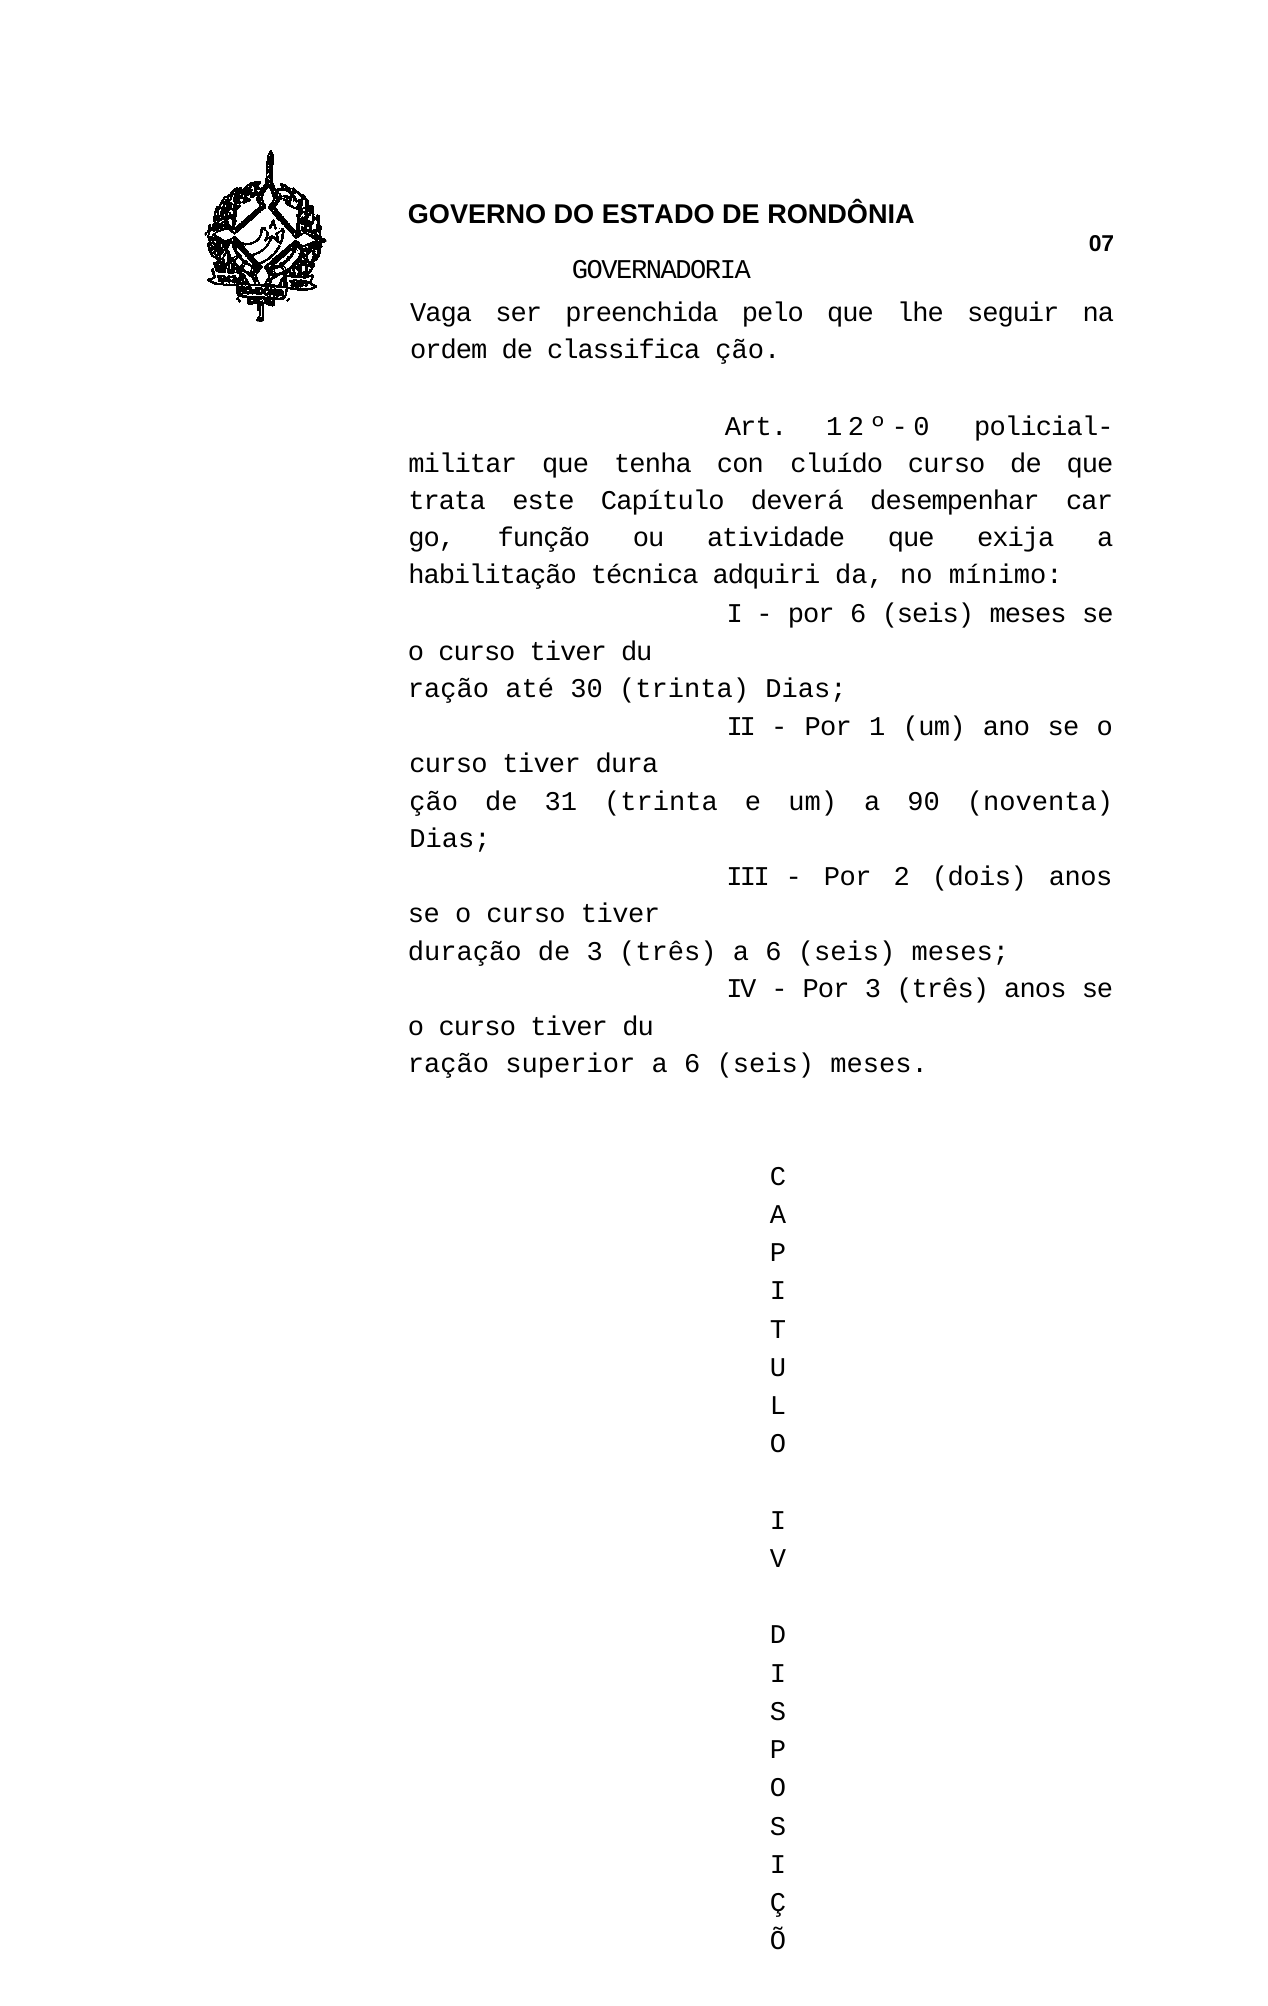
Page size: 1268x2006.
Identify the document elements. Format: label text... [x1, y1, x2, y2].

picture [204, 150, 327, 322]
text GOVERNADORIA [572, 256, 1114, 287]
text GOVERNO DO ESTADO DE RONDÔNIA [408, 198, 1114, 229]
text II - Por 1 (um) ano se o curso tiver dura ção de 31 (trinta e um) a 90 (noventa) Dias; [409, 705, 1113, 855]
text Art. 12º-0 policial-militar que tenha con cluído curso de que trata este Capítulo deverá desempenhar car go, função ou atividade que exija a habilitação técnica adquiri da, no mínimo: [408, 406, 1113, 591]
text 07 [408, 229, 1114, 256]
text Vaga ser preenchida pelo que lhe seguir na ordem de classifica ção. [410, 291, 1114, 366]
text III - Por 2 (dois) anos se o curso tiver duração de 3 (três) a 6 (seis) meses; [408, 855, 1112, 967]
text IV - Por 3 (três) anos se o curso tiver du ração superior a 6 (seis) meses. [408, 968, 1113, 1080]
text I - por 6 (seis) meses se o curso tiver du ração até 30 (trinta) Dias; [408, 592, 1113, 705]
